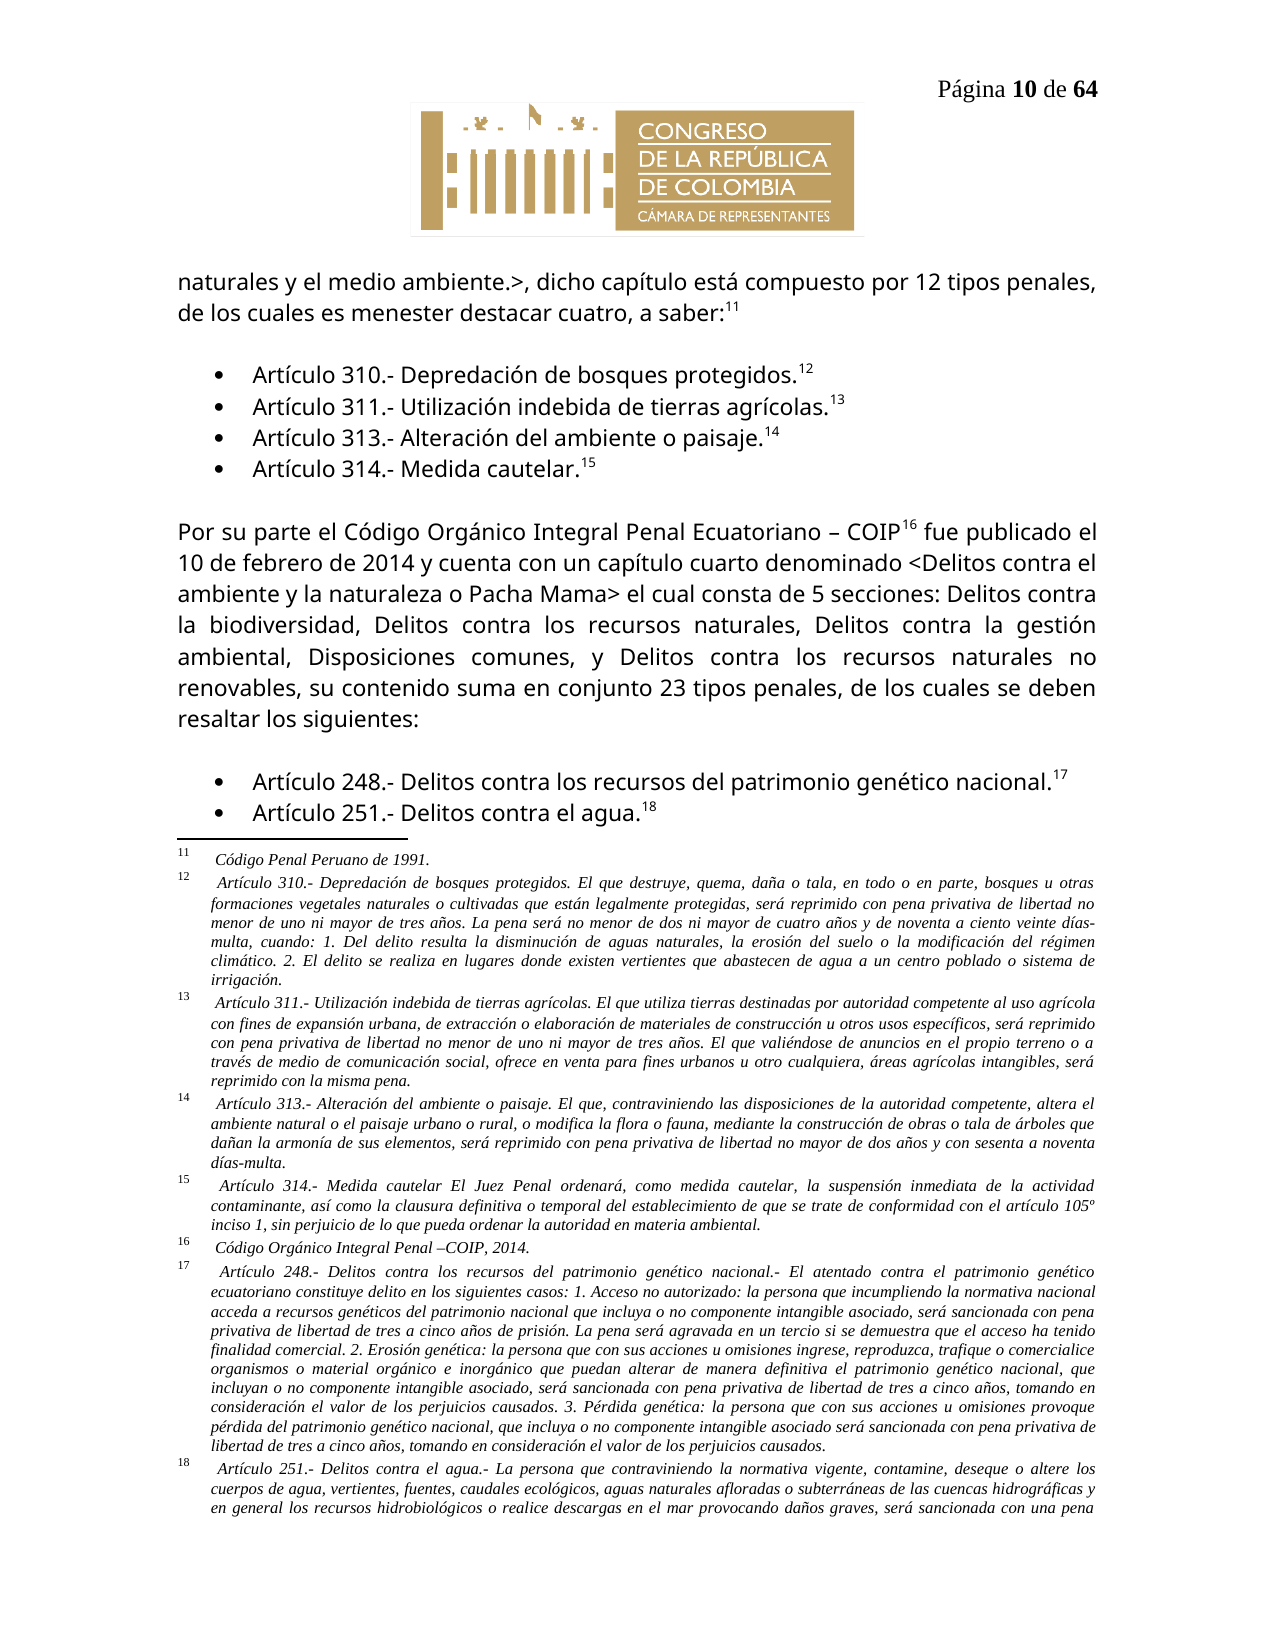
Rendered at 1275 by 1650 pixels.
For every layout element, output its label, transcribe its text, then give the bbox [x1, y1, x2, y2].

text Por su parte el Código Orgánico Integral Penal Ecuatoriano – COIP fue publicado el 10 de febrero de 2014 y cuenta con un capítulo cuarto denominado <Delitos contra el ambiente y la naturaleza o Pacha Mama> el cual consta de 5 secciones: Delitos contra la biodiversidad, Delitos contra los recursos naturales, Delitos contra la gestión ambiental, Disposiciones comunes, y Delitos contra los recursos naturales no renovables, su contenido suma en conjunto 23 tipos penales, de los cuales se deben resaltar los siguientes: [177, 516, 1098, 734]
list Artículo 311.- Utilización indebida de tierras agrícolas. [215, 391, 1098, 422]
list Artículo 248.- Delitos contra los recursos del patrimonio genético nacional. [215, 766, 1098, 797]
list Artículo 310.- Depredación de bosques protegidos. [215, 359, 1098, 391]
list Artículo 251.- Delitos contra el agua. [215, 797, 1098, 828]
picture [410, 102, 865, 237]
list Artículo 313.- Alteración del ambiente o paisaje. [215, 422, 1098, 453]
list Artículo 314.- Medida cautelar. [215, 453, 1098, 484]
